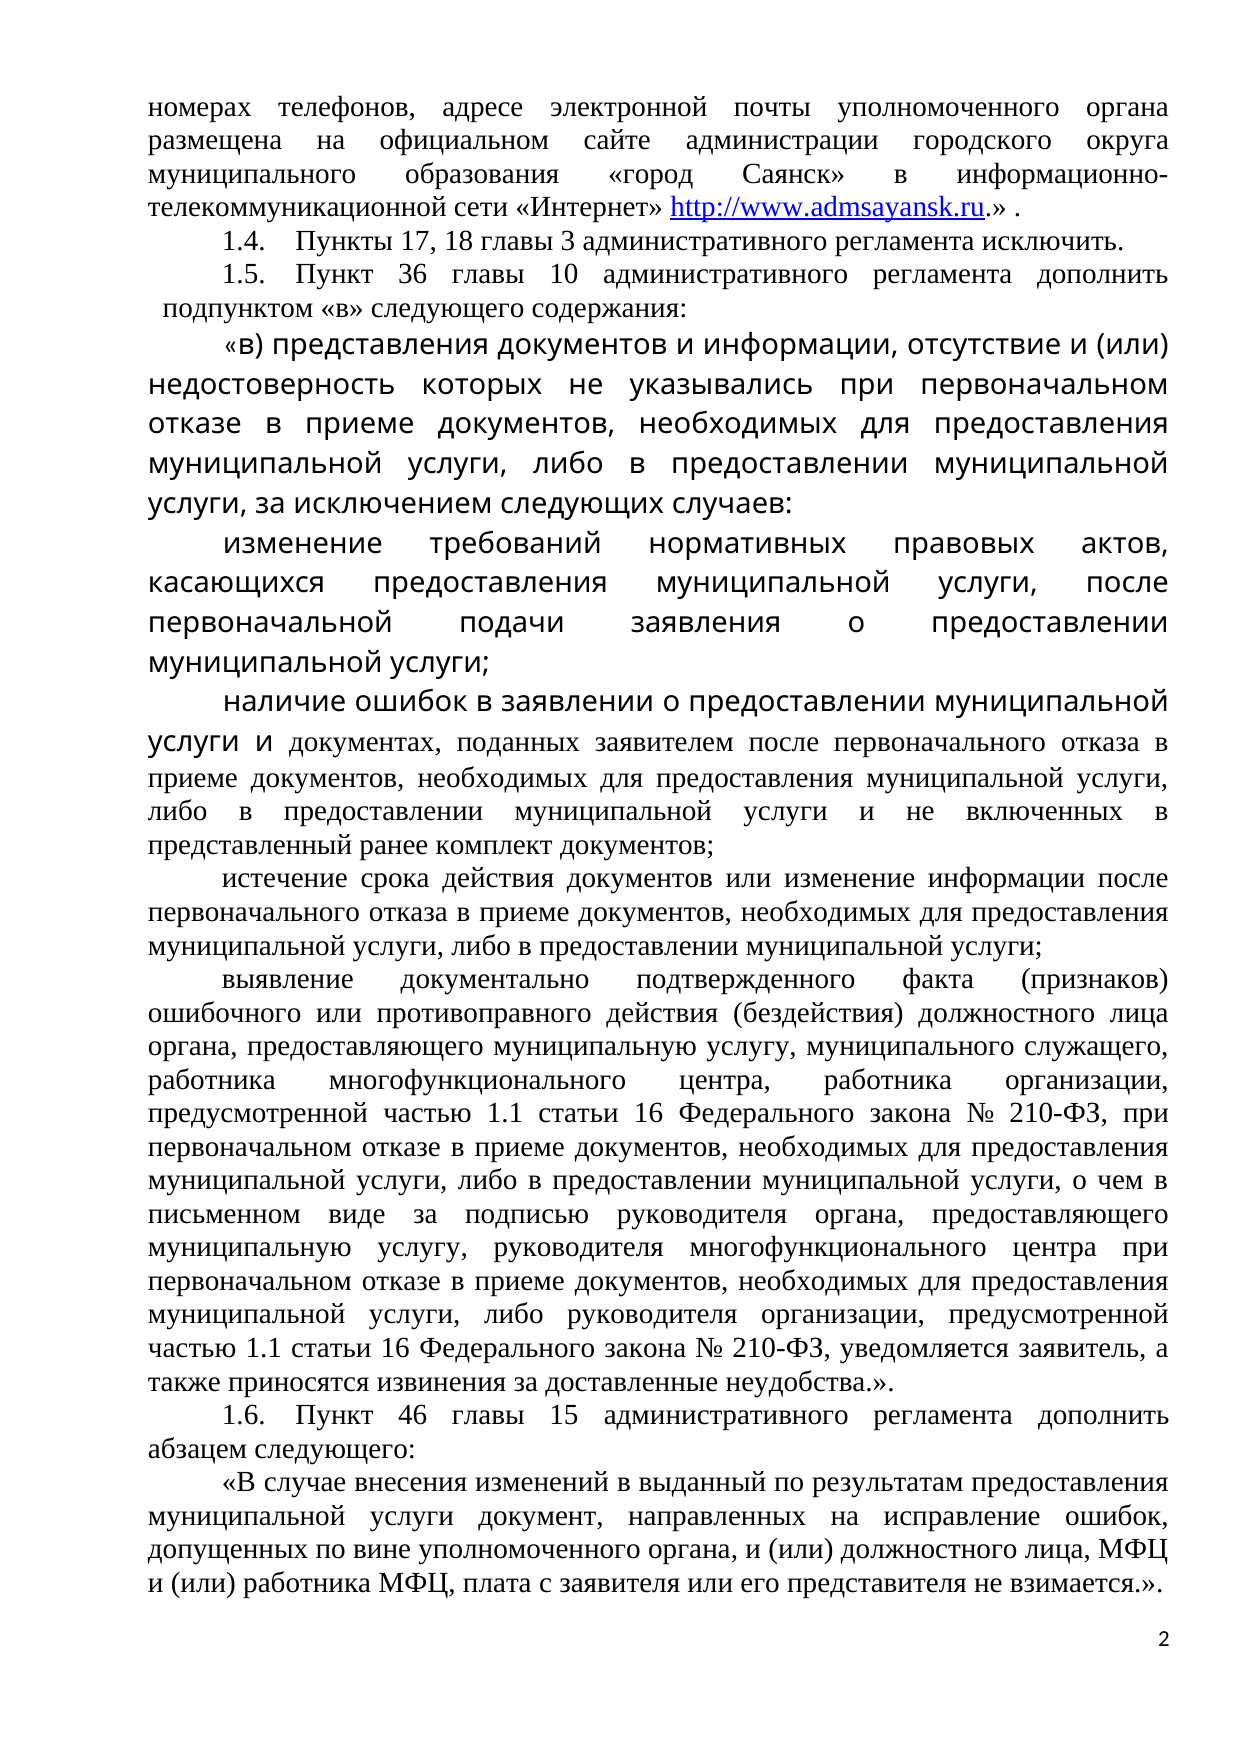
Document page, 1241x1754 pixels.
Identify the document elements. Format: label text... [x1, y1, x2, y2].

list «в) представления документов и информации, отсутствие и (или) недостоверность которых не указывались при первоначальном отказе в приеме документов, необходимых для предоставления муниципальной услуги, либо в предоставлении муниципальной услуги, за исключением следующих случаев: [148, 323, 1169, 522]
list изменение требований нормативных правовых актов, касающихся предоставления муниципальной услуги, после первоначальной подачи заявления о предоставлении муниципальной услуги; [148, 522, 1169, 681]
text истечение срока действия документов или изменение информации после первоначального отказа в приеме документов, необходимых для предоставления муниципальной услуги, либо в предоставлении муниципальной услуги; [148, 861, 1169, 961]
list «В случае внесения изменений в выданный по результатам предоставления муниципальной услуги документ, направленных на исправление ошибок, допущенных по вине уполномоченного органа, и (или) должностного лица, МФЦ и (или) работника МФЦ, плата с заявителя или его представителя не взимается.». [148, 1464, 1169, 1598]
list Пункт 36 главы 10 административного регламента дополнить подпунктом «в» следующего содержания: [162, 256, 1169, 323]
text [148, 89, 1169, 223]
list наличие ошибок в заявлении о предоставлении муниципальной услуги и документах, поданных заявителем после первоначального отказа в приеме документов, необходимых для предоставления муниципальной услуги, либо в предоставлении муниципальной услуги и не включенных в представленный ранее комплект документов; [148, 681, 1169, 861]
list Пункты 17, 18 главы 3 административного регламента исключить. [148, 223, 1169, 256]
text выявление документально подтвержденного факта (признаков) ошибочного или противоправного действия (бездействия) должностного лица органа, предоставляющего муниципальную услугу, муниципального служащего, работника многофункционального центра, работника организации, предусмотренной частью 1.1 статьи 16 Федерального закона № 210-ФЗ, при первоначальном отказе в приеме документов, необходимых для предоставления муниципальной услуги, либо в предоставлении муниципальной услуги, о чем в письменном виде за подписью руководителя органа, предоставляющего муниципальную услугу, руководителя многофункционального центра при первоначальном отказе в приеме документов, необходимых для предоставления муниципальной услуги, либо руководителя организации, предусмотренной частью 1.1 статьи 16 Федерального закона № 210-ФЗ, уведомляется заявитель, а также приносятся извинения за доставленные неудобства.». [148, 961, 1169, 1397]
list Пункт 46 главы 15 административного регламента дополнить абзацем следующего: [148, 1397, 1169, 1464]
